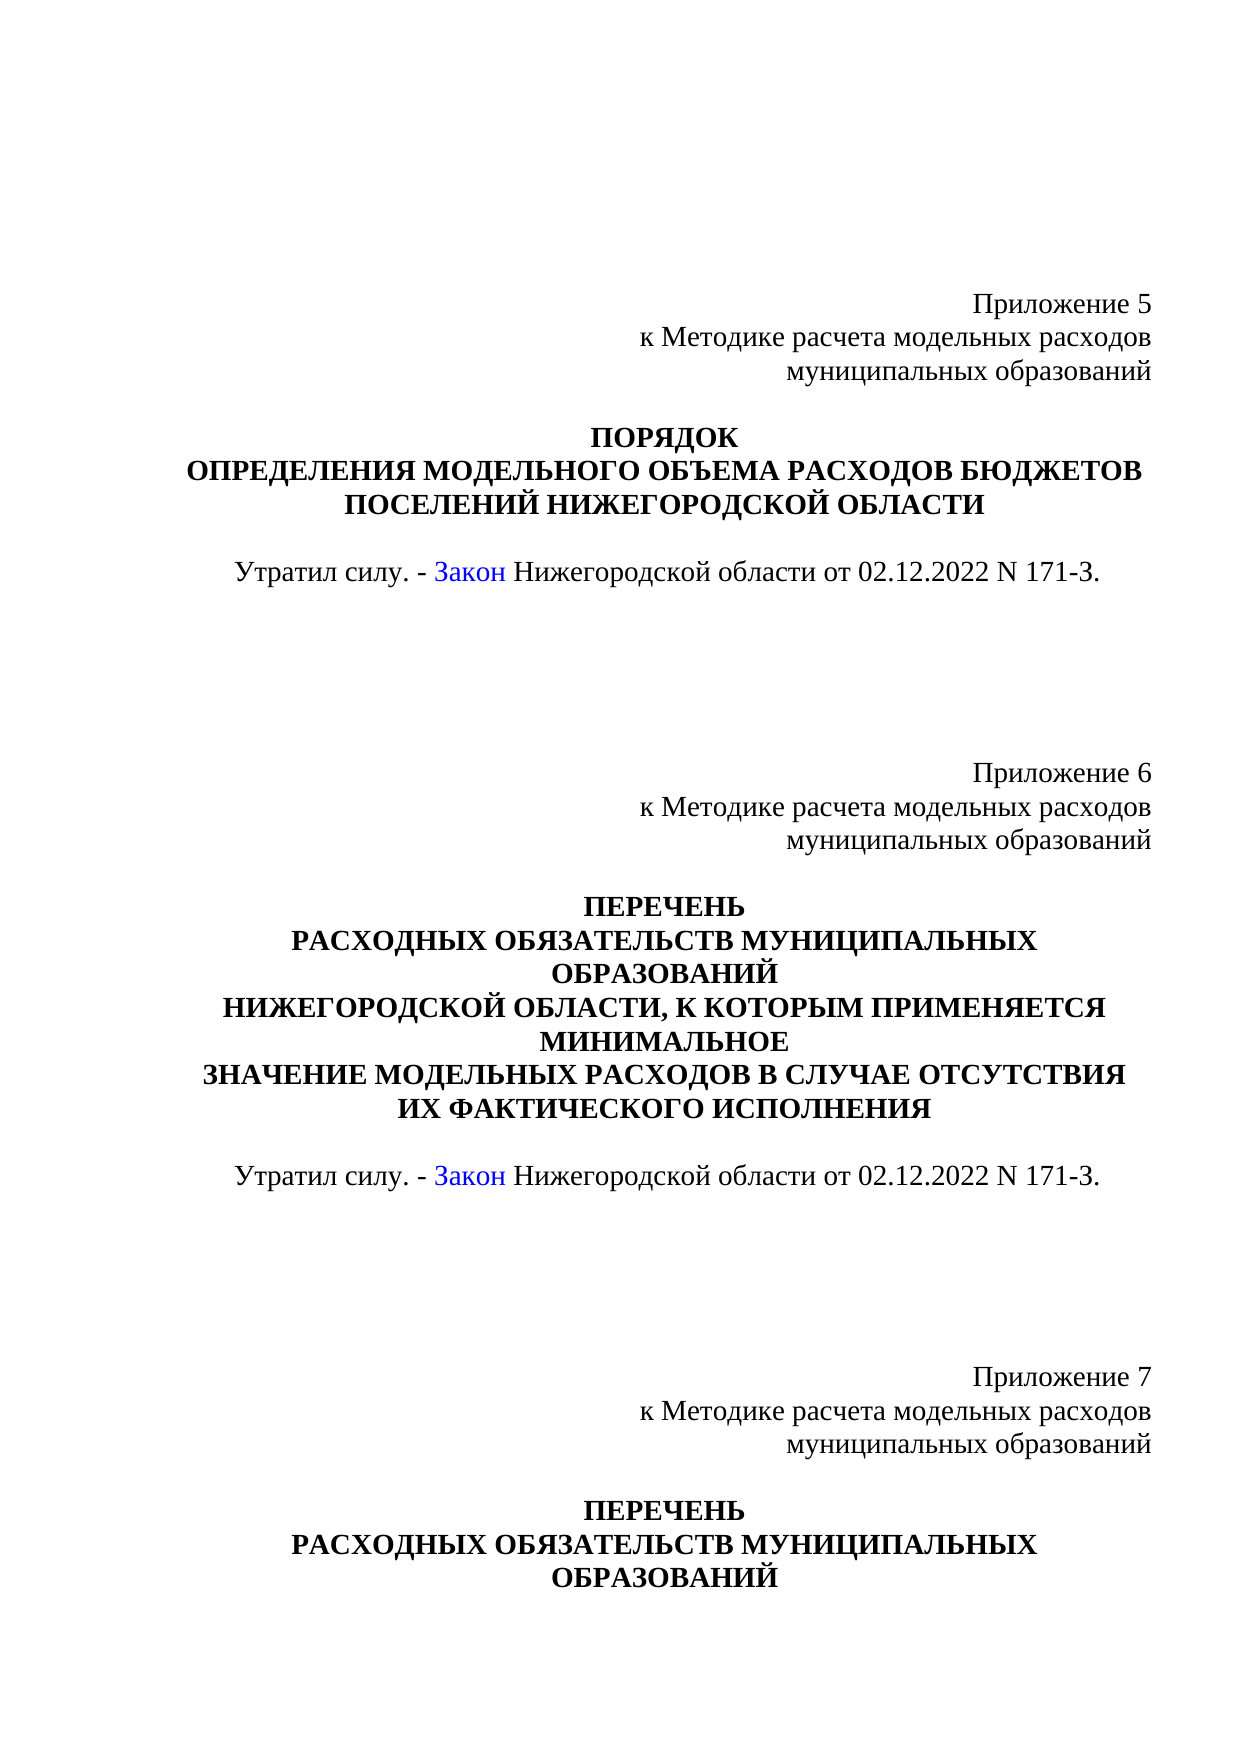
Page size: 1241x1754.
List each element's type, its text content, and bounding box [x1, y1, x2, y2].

text муниципальных образований [177, 353, 1152, 386]
text Утратил силу. - Закон Нижегородской области от 02.12.2022 N 171-З. [177, 1158, 1152, 1191]
title НИЖЕГОРОДСКОЙ ОБЛАСТИ, К КОТОРЫМ ПРИМЕНЯЕТСЯ МИНИМАЛЬНОЕ [177, 990, 1152, 1057]
title ИХ ФАКТИЧЕСКОГО ИСПОЛНЕНИЯ [177, 1091, 1152, 1124]
text к Методике расчета модельных расходов [177, 1393, 1152, 1426]
text Приложение 7 [177, 1359, 1152, 1393]
title РАСХОДНЫХ ОБЯЗАТЕЛЬСТВ МУНИЦИПАЛЬНЫХ ОБРАЗОВАНИЙ [177, 923, 1152, 990]
text к Методике расчета модельных расходов [177, 789, 1152, 822]
text Утратил силу. - Закон Нижегородской области от 02.12.2022 N 171-З. [177, 554, 1152, 588]
text Приложение 6 [177, 755, 1152, 789]
title РАСХОДНЫХ ОБЯЗАТЕЛЬСТВ МУНИЦИПАЛЬНЫХ ОБРАЗОВАНИЙ [177, 1527, 1152, 1594]
title ЗНАЧЕНИЕ МОДЕЛЬНЫХ РАСХОДОВ В СЛУЧАЕ ОТСУТСТВИЯ [177, 1057, 1152, 1091]
title ПОСЕЛЕНИЙ НИЖЕГОРОДСКОЙ ОБЛАСТИ [177, 487, 1152, 521]
title ПЕРЕЧЕНЬ [177, 1493, 1152, 1527]
text к Методике расчета модельных расходов [177, 319, 1152, 353]
text Приложение 5 [177, 286, 1152, 319]
title ПОРЯДОК [177, 420, 1152, 453]
text муниципальных образований [177, 1426, 1152, 1460]
title ОПРЕДЕЛЕНИЯ МОДЕЛЬНОГО ОБЪЕМА РАСХОДОВ БЮДЖЕТОВ [177, 453, 1152, 487]
title ПЕРЕЧЕНЬ [177, 889, 1152, 923]
text муниципальных образований [177, 822, 1152, 856]
